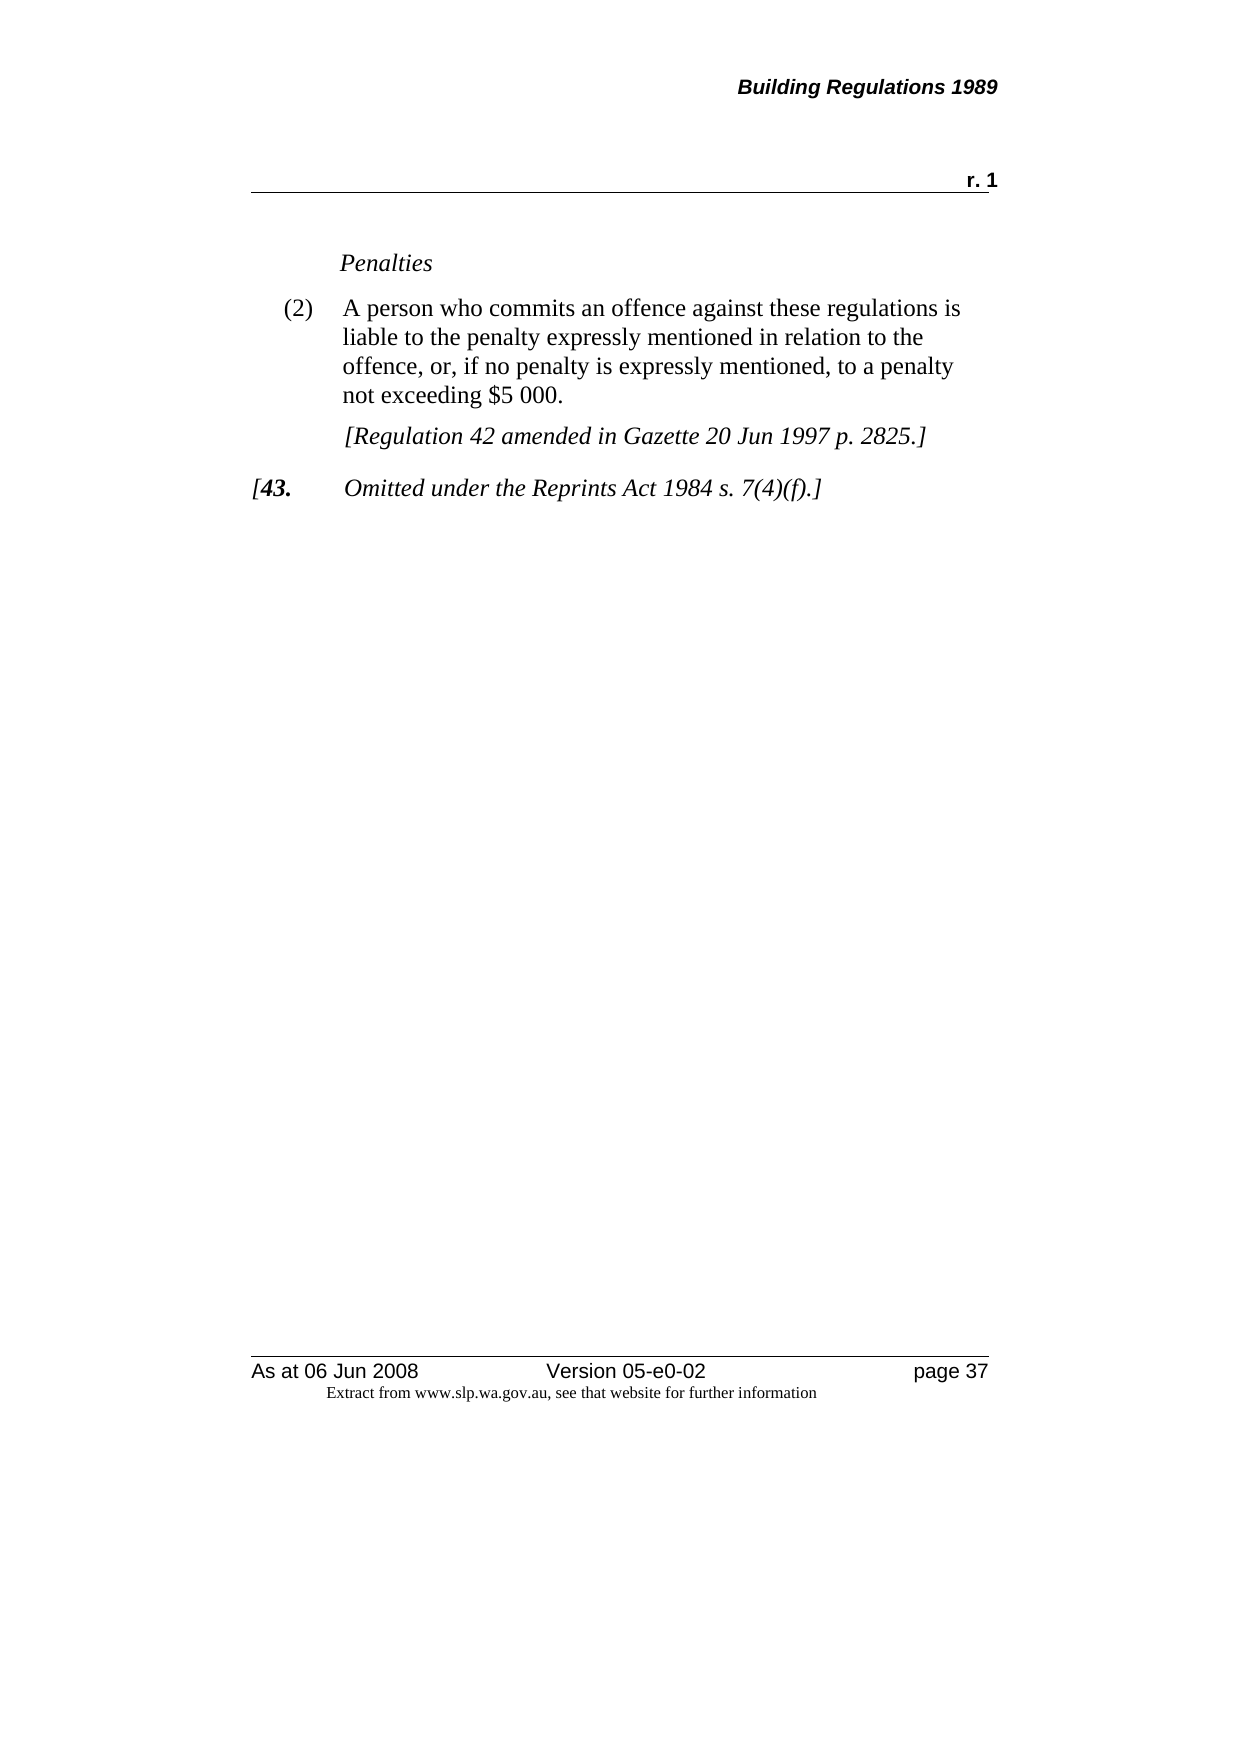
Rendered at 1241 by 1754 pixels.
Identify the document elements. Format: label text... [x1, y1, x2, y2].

subtitle Penalties [251, 248, 989, 277]
text (2) A person who commits an offence against these regulations is liable to the penalty expressly mentioned in relation to the offence, or, if no penalty is expressly mentioned, to a penalty not exceeding $5 000. [251, 293, 989, 408]
text [43. Omitted under the Reprints Act 1984 s. 7(4)(f).] [251, 473, 989, 501]
text [Regulation 42 amended in Gazette 20 Jun 1997 p. 2825.] [251, 421, 989, 450]
